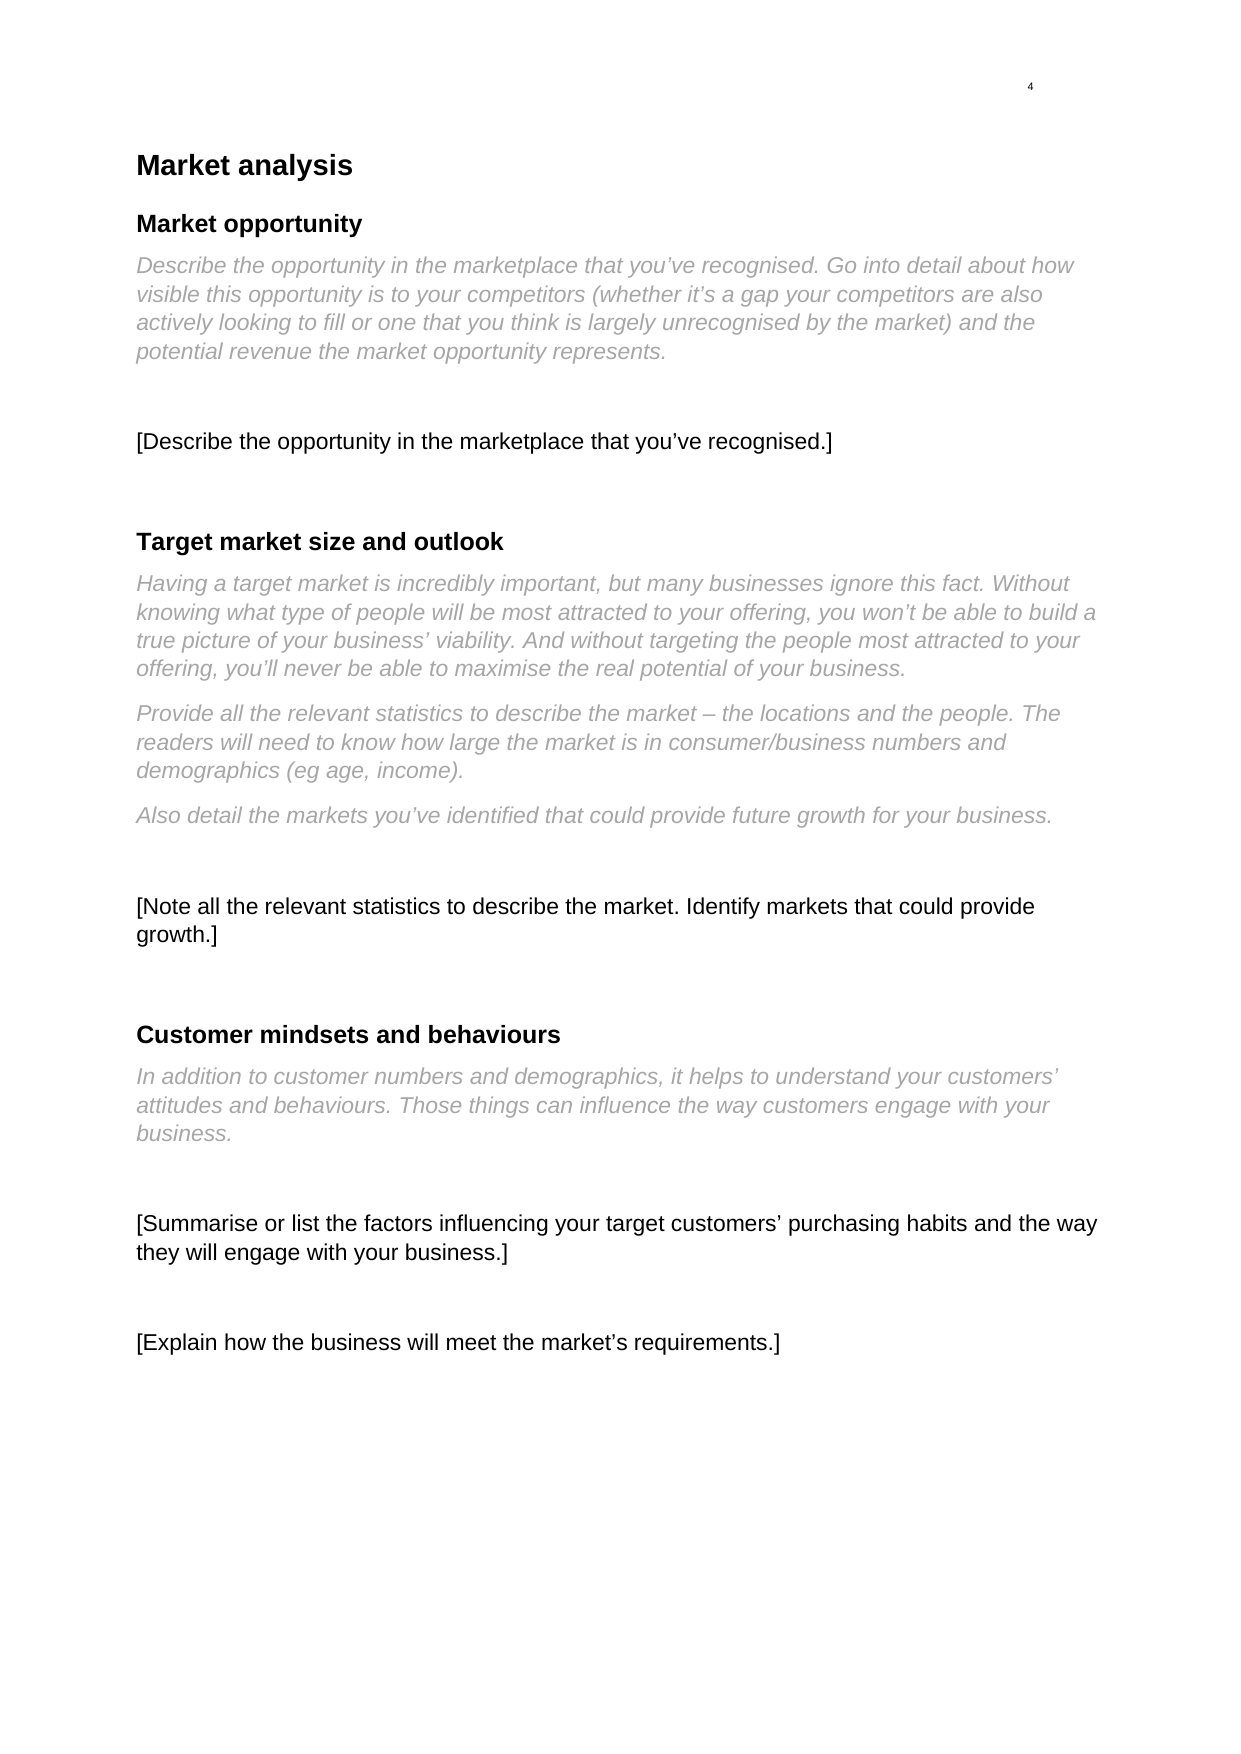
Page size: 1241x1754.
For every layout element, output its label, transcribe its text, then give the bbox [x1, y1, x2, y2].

text Provide all the relevant statistics to describe the market – the locations and the people. The readers will need to know how large the market is in consumer/business numbers and demographics (eg age, income). [136, 700, 1104, 784]
text Having a target market is incredibly important, but many businesses ignore this fact. Without knowing what type of people will be most attracted to your offering, you won’t be able to build a true picture of your business’ viability. And without targeting the people most attracted to your offering, you’ll never be able to maximise the real potential of your business. [136, 570, 1104, 682]
subtitle Market opportunity [136, 209, 1104, 238]
text Describe the opportunity in the marketplace that you’ve recognised. Go into detail about how visible this opportunity is to your competitors (whether it’s a gap your competitors are also actively looking to fill or one that you think is largely unrecognised by the market) and the potential revenue the market opportunity represents. [136, 252, 1104, 364]
subtitle Customer mindsets and behaviours [136, 1019, 1104, 1048]
subtitle Target market size and outlook [136, 526, 1104, 555]
text [Describe the opportunity in the marketplace that you’ve recognised.] [136, 428, 1104, 454]
text Also detail the markets you’ve identified that could provide future growth for your business. [136, 802, 1104, 829]
text [Explain how the business will meet the market’s requirements.] [136, 1329, 1104, 1355]
text [Summarise or list the factors influencing your target customers’ purchasing habits and the way they will engage with your business.] [136, 1210, 1104, 1265]
subtitle Market analysis [136, 148, 1104, 181]
text [Note all the relevant statistics to describe the market. Identify markets that could provide growth.] [136, 893, 1104, 947]
text In addition to customer numbers and demographics, it helps to understand your customers’ attitudes and behaviours. Those things can influence the way customers engage with your business. [136, 1063, 1104, 1146]
